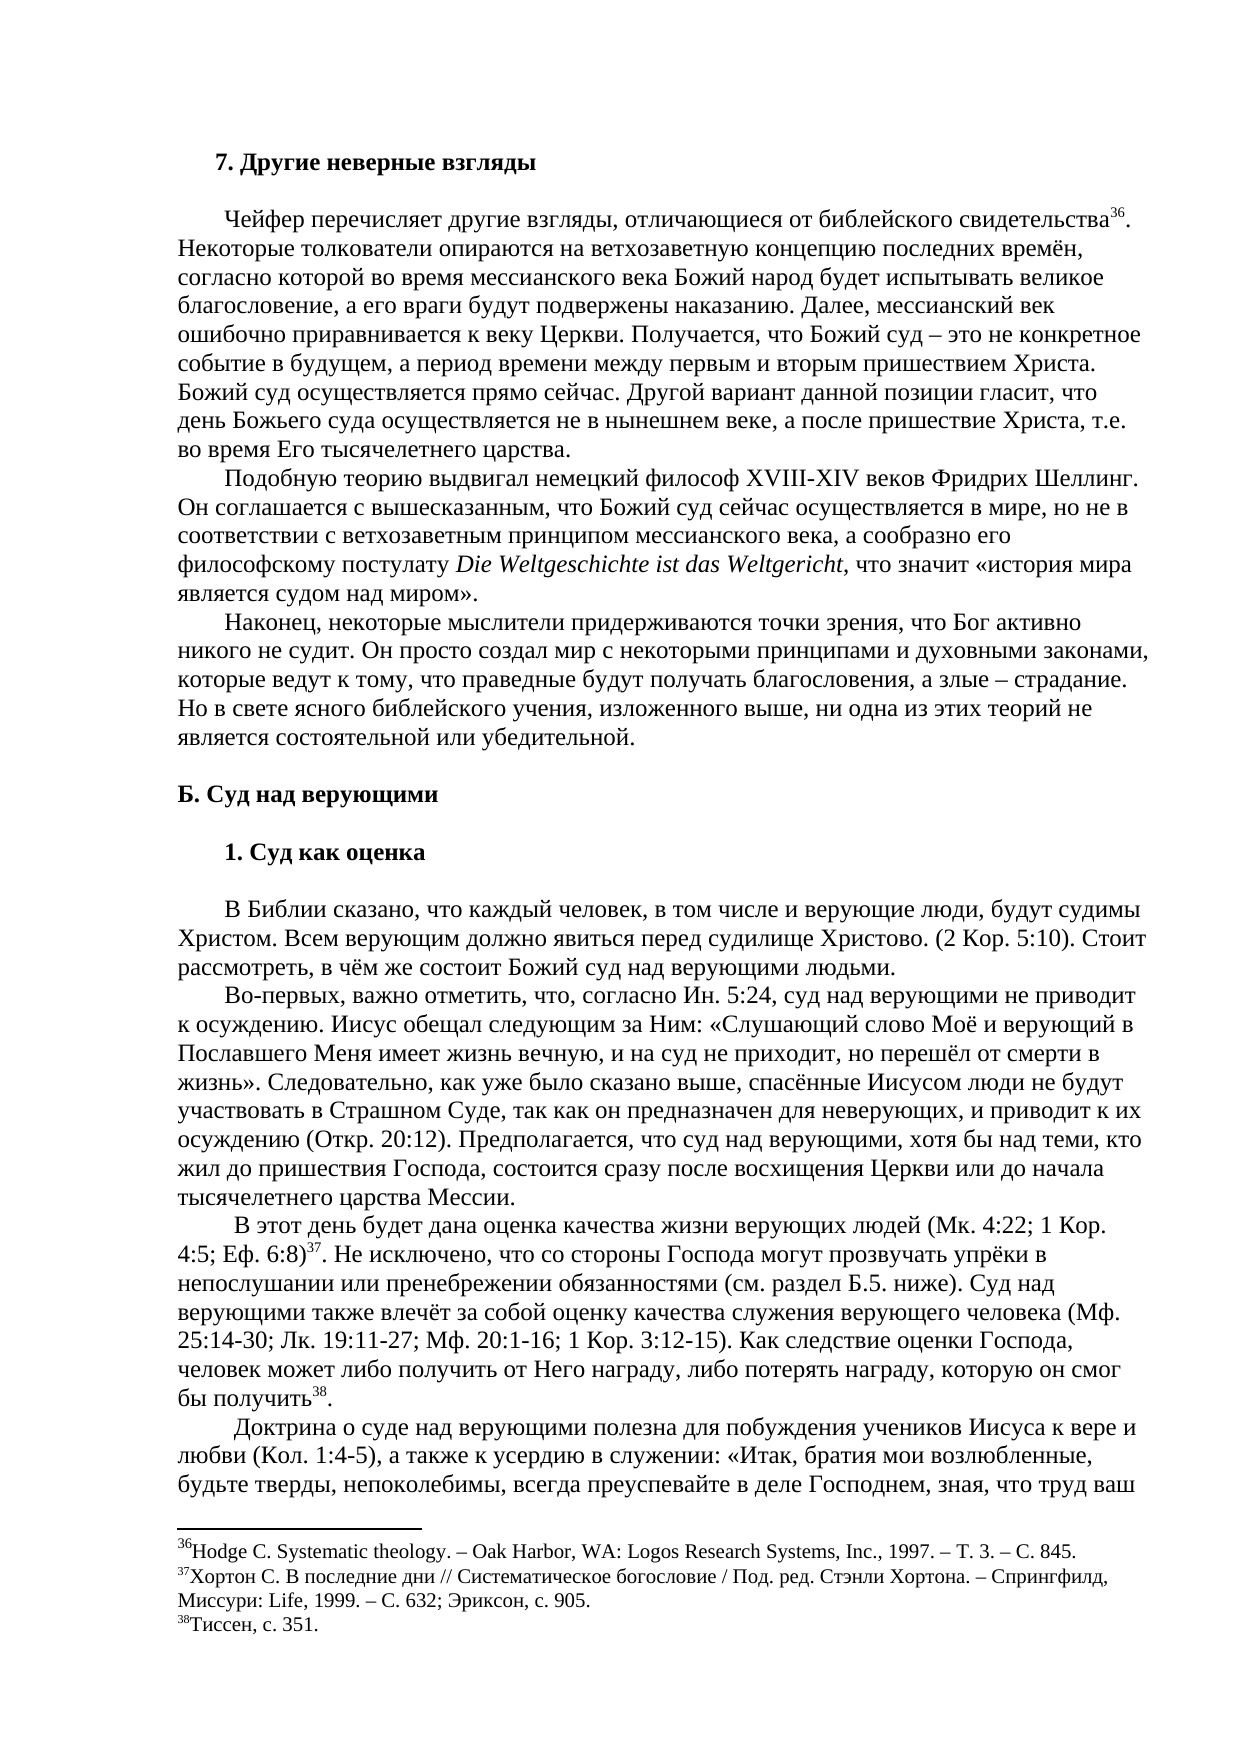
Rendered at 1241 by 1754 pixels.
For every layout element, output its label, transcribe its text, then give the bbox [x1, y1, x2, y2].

text Подобную теорию выдвигал немецкий философ XVIII-XIV веков Фридрих Шеллинг. Он соглашается с вышесказанным, что Божий суд сейчас осуществляется в мире, но не в соответствии с ветхозаветным принципом мессианского века, а сообразно его философскому постулату Die Weltgeschichte ist das Weltgericht, что значит «история мира является судом над миром». [177, 463, 1152, 607]
text Во-первых, важно отметить, что, согласно Ин. 5:24, суд над верующими не приводит к осуждению. Иисус обещал следующим за Ним: «Слушающий слово Моё и верующий в Пославшего Меня имеет жизнь вечную, и на суд не приходит, но перешёл от смерти в жизнь». Следовательно, как уже было сказано выше, спасённые Иисусом люди не будут участвовать в Страшном Суде, так как он предназначен для неверующих, и приводит к их осуждению (Откр. 20:12). Предполагается, что суд над верующими, хотя бы над теми, кто жил до пришествия Господа, состоится сразу после восхищения Церкви или до начала тысячелетнего царства Мессии. [177, 981, 1152, 1211]
text В Библии сказано, что каждый человек, в том числе и верующие люди, будут судимы Христом. Всем верующим должно явиться перед судилище Христово. (2 Кор. 5:10). Стоит рассмотреть, в чём же состоит Божий суд над верующими людьми. [177, 894, 1152, 981]
text Чейфер перечисляет другие взгляды, отличающиеся от библейского свидетельства. Некоторые толкователи опираются на ветхозаветную концепцию последних времён, согласно которой во время мессианского века Божий народ будет испытывать великое благословение, а его враги будут подвержены наказанию. Далее, мессианский век ошибочно приравнивается к веку Церкви. Получается, что Божий суд – это не конкретное событие в будущем, а период времени между первым и вторым пришествием Христа. Божий суд осуществляется прямо сейчас. Другой вариант данной позиции гласит, что день Божьего суда осуществляется не в нынешнем веке, а после пришествие Христа, т.е. во время Его тысячелетнего царства. [177, 204, 1152, 463]
subtitle Б. Суд над верующими [177, 779, 1152, 808]
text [177, 1412, 1152, 1498]
text В этот день будет дана оценка качества жизни верующих людей (Мк. 4:22; 1 Кор. 4:5; Еф. 6:8). Не исключено, что со стороны Господа могут прозвучать упрёки в непослушании или пренебрежении обязанностями (см. раздел Б.5. ниже). Суд над верующими также влечёт за собой оценку качества служения верующего человека (Мф. 25:14-30; Лк. 19:11-27; Мф. 20:1-16; 1 Кор. 3:12-15). Как следствие оценки Господа, человек может либо получить от Него награду, либо потерять награду, которую он смог бы получить. [177, 1211, 1152, 1412]
text 7. Другие неверные взгляды [177, 147, 1152, 176]
text 1. Суд как оценка [177, 837, 1152, 866]
text Наконец, некоторые мыслители придерживаются точки зрения, что Бог активно никого не судит. Он просто создал мир с некоторыми принципами и духовными законами, которые ведут к тому, что праведные будут получать благословения, а злые – страдание. Но в свете ясного библейского учения, изложенного выше, ни одна из этих теорий не является состоятельной или убедительной. [177, 607, 1152, 751]
